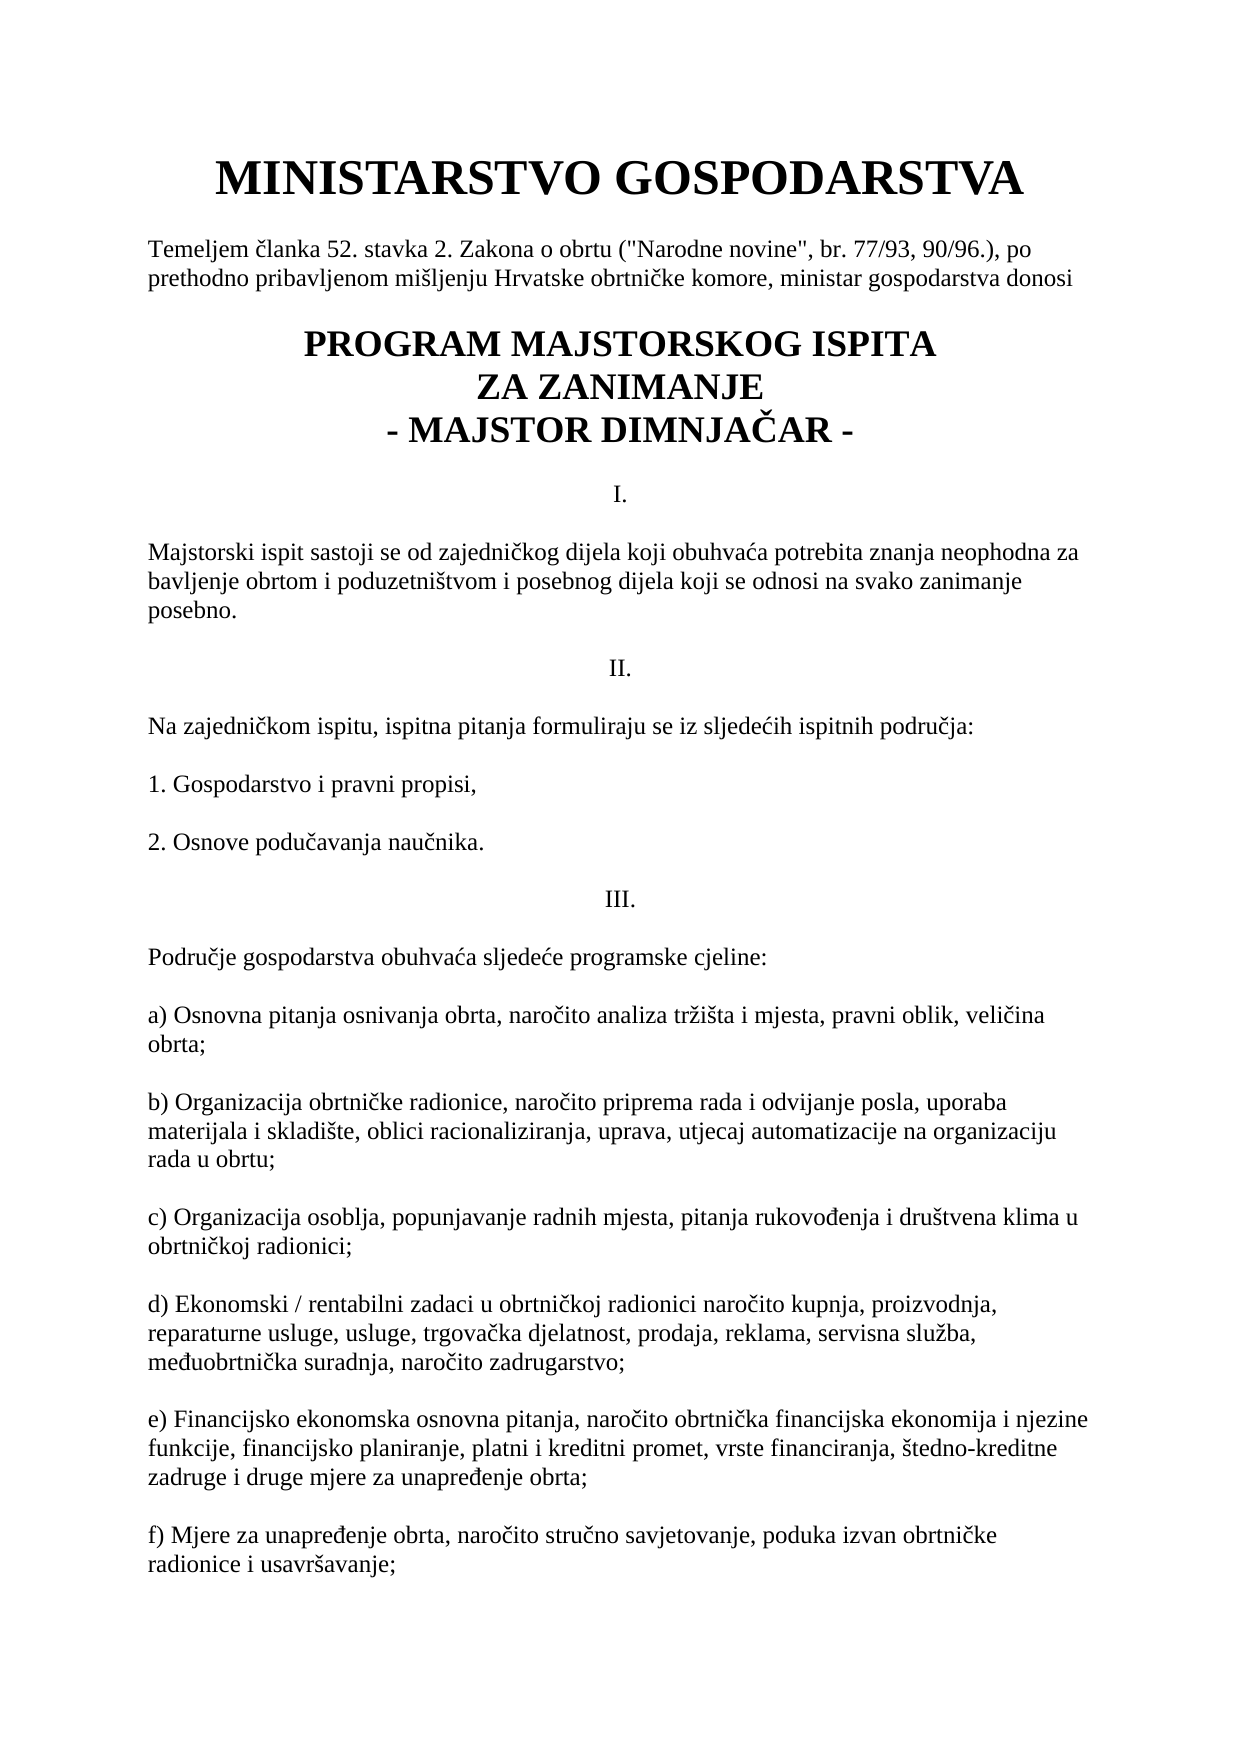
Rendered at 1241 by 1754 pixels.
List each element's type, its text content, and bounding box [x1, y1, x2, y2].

text 2. Osnove podučavanja naučnika. [148, 827, 1093, 855]
text Područje gospodarstva obuhvaća sljedeće programske cjeline: [148, 942, 1093, 971]
text c) Organizacija osoblja, popunjavanje radnih mjesta, pitanja rukovođenja i društvena klima u obrtničkoj radionici; [148, 1202, 1093, 1260]
text 1. Gospodarstvo i pravni propisi, [148, 769, 1093, 797]
text Na zajedničkom ispitu, ispitna pitanja formuliraju se iz sljedećih ispitnih područja: [148, 711, 1093, 739]
text PROGRAM MAJSTORSKOG ISPITA ZA ZANIMANJE - MAJSTOR DIMNJAČAR - [148, 321, 1093, 450]
text MINISTARSTVO GOSPODARSTVA [148, 148, 1093, 205]
text II. [148, 653, 1093, 682]
text d) Ekonomski / rentabilni zadaci u obrtničkoj radionici naročito kupnja, proizvodnja, reparaturne usluge, usluge, trgovačka djelatnost, prodaja, reklama, servisna služba, međuobrtnička suradnja, naročito zadrugarstvo; [148, 1289, 1093, 1375]
text Majstorski ispit sastoji se od zajedničkog dijela koji obuhvaća potrebita znanja neophodna za bavljenje obrtom i poduzetništvom i posebnog dijela koji se odnosi na svako zanimanje posebno. [148, 537, 1093, 624]
text e) Financijsko ekonomska osnovna pitanja, naročito obrtnička financijska ekonomija i njezine funkcije, financijsko planiranje, platni i kreditni promet, vrste financiranja, štedno-kreditne zadruge i druge mjere za unapređenje obrta; [148, 1404, 1093, 1491]
text Temeljem članka 52. stavka 2. Zakona o obrtu ("Narodne novine", br. 77/93, 90/96.), po prethodno pribavljenom mišljenju Hrvatske obrtničke komore, ministar gospodarstva donosi [148, 234, 1093, 292]
text I. [148, 479, 1093, 508]
text III. [148, 884, 1093, 913]
text f) Mjere za unapređenje obrta, naročito stručno savjetovanje, poduka izvan obrtničke radionice i usavršavanje; [148, 1520, 1093, 1577]
text b) Organizacija obrtničke radionice, naročito priprema rada i odvijanje posla, uporaba materijala i skladište, oblici racionaliziranja, uprava, utjecaj automatizacije na organizaciju rada u obrtu; [148, 1087, 1093, 1173]
text a) Osnovna pitanja osnivanja obrta, naročito analiza tržišta i mjesta, pravni oblik, veličina obrta; [148, 1000, 1093, 1058]
